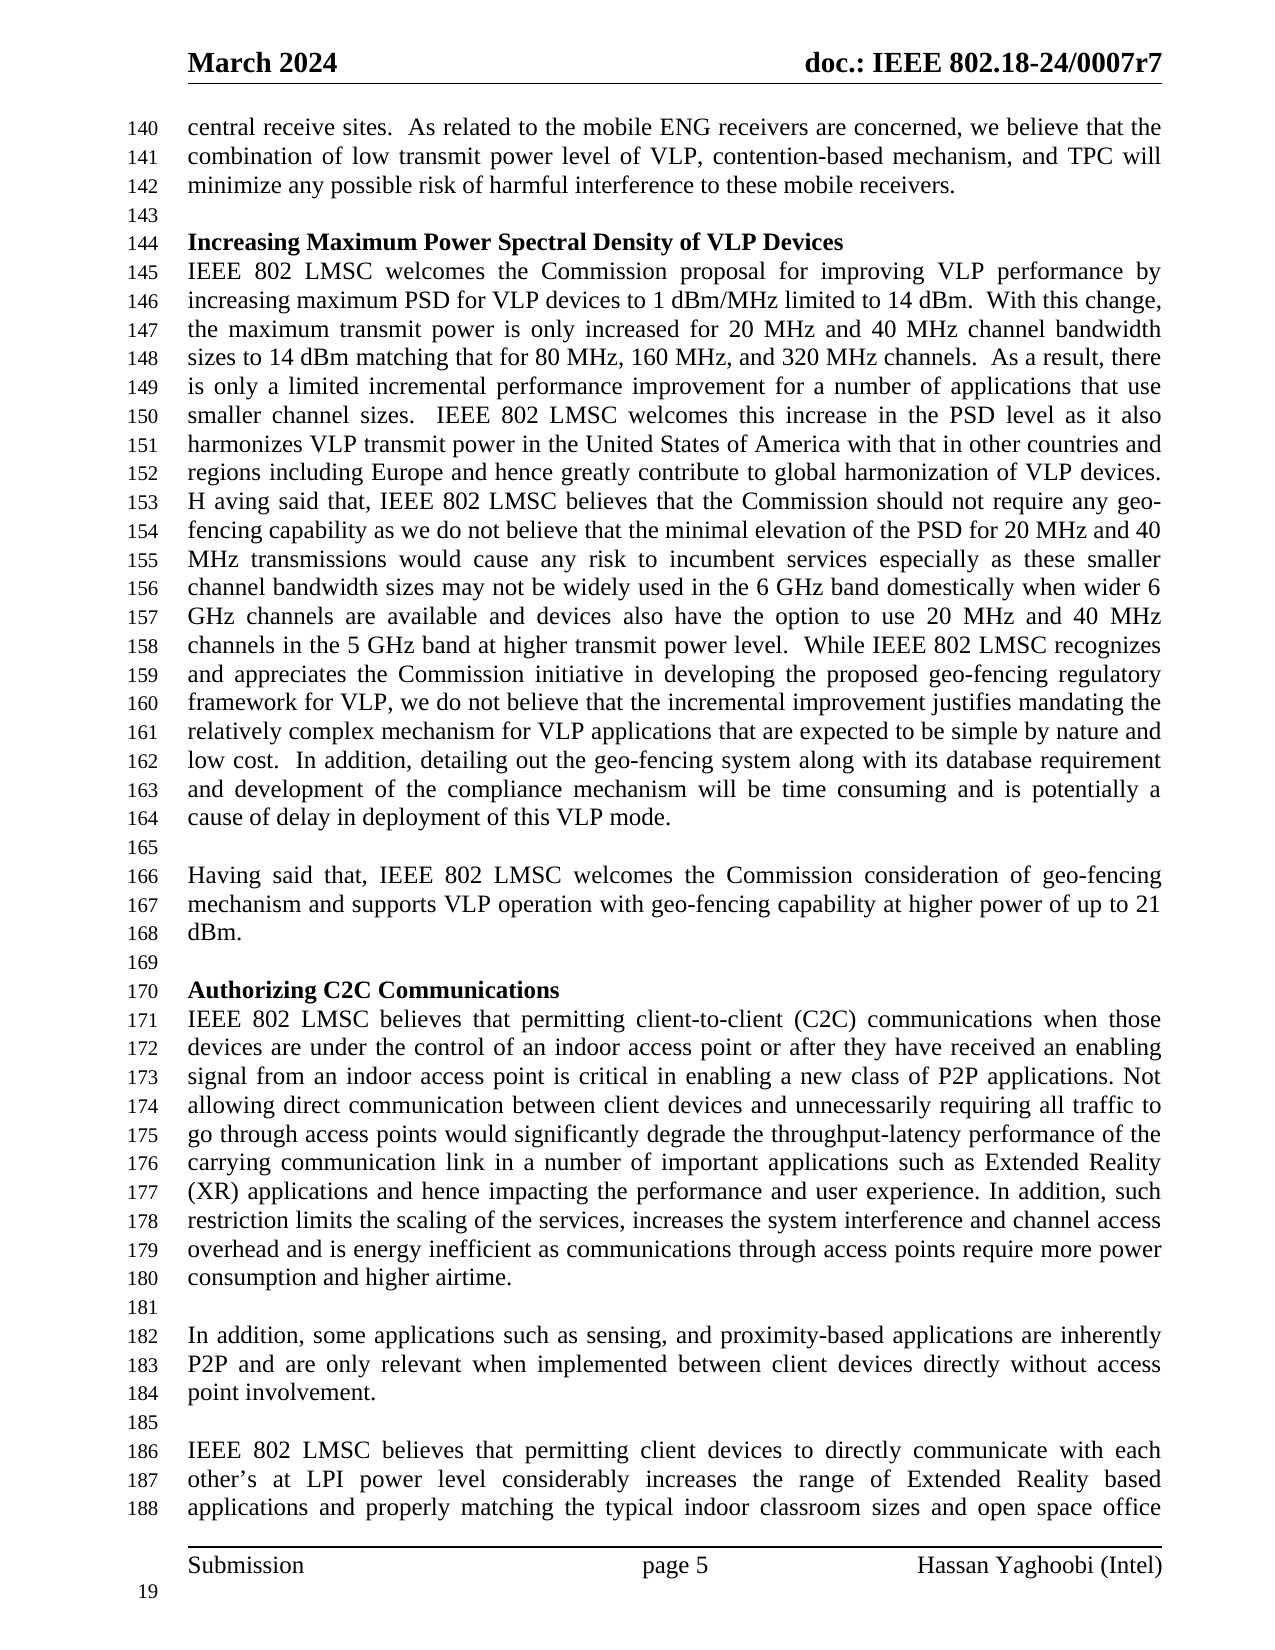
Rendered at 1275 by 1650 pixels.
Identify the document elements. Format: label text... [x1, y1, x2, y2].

text IEEE 802 LMSC believes that permitting client-to-client (C2C) communications when those devices are under the control of an indoor access point or after they have received an enabling signal from an indoor access point is critical in enabling a new class of P2P applications. Not allowing direct communication between client devices and unnecessarily requiring all traffic to go through access points would significantly degrade the throughput-latency performance of the carrying communication link in a number of important applications such as Extended Reality (XR) applications and hence impacting the performance and user experience. In addition, such restriction limits the scaling of the services, increases the system interference and channel access overhead and is energy inefficient as communications through access points require more power consumption and higher airtime. [187, 1004, 1162, 1291]
text Having said that, IEEE 802 LMSC welcomes the Commission consideration of geo-fencing mechanism and supports VLP operation with geo-fencing capability at higher power of up to 21 dBm. [187, 860, 1162, 946]
text In addition, some applications such as sensing, and proximity-based applications are inherently P2P and are only relevant when implemented between client devices directly without access point involvement. [187, 1320, 1162, 1406]
text IEEE 802 LMSC welcomes the Commission proposal for improving VLP performance by increasing maximum PSD for VLP devices to 1 dBm/MHz limited to 14 dBm. With this change, the maximum transmit power is only increased for 20 MHz and 40 MHz channel bandwidth sizes to 14 dBm matching that for 80 MHz, 160 MHz, and 320 MHz channels. As a result, there is only a limited incremental performance improvement for a number of applications that use smaller channel sizes. IEEE 802 LMSC welcomes this increase in the PSD level as it also harmonizes VLP transmit power in the United States of America with that in other countries and regions including Europe and hence greatly contribute to global harmonization of VLP devices. H aving said that, IEEE 802 LMSC believes that the Commission should not require any geo-fencing capability as we do not believe that the minimal elevation of the PSD for 20 MHz and 40 MHz transmissions would cause any risk to incumbent services especially as these smaller channel bandwidth sizes may not be widely used in the 6 GHz band domestically when wider 6 GHz channels are available and devices also have the option to use 20 MHz and 40 MHz channels in the 5 GHz band at higher transmit power level. While IEEE 802 LMSC recognizes and appreciates the Commission initiative in developing the proposed geo-fencing regulatory framework for VLP, we do not believe that the incremental improvement justifies mandating the relatively complex mechanism for VLP applications that are expected to be simple by nature and low cost. In addition, detailing out the geo-fencing system along with its database requirement and development of the compliance mechanism will be time consuming and is potentially a cause of delay in deployment of this VLP mode. [187, 256, 1162, 831]
text Authorizing C2C Communications [187, 975, 1162, 1004]
text Increasing Maximum Power Spectral Density of VLP Devices [187, 227, 1162, 256]
